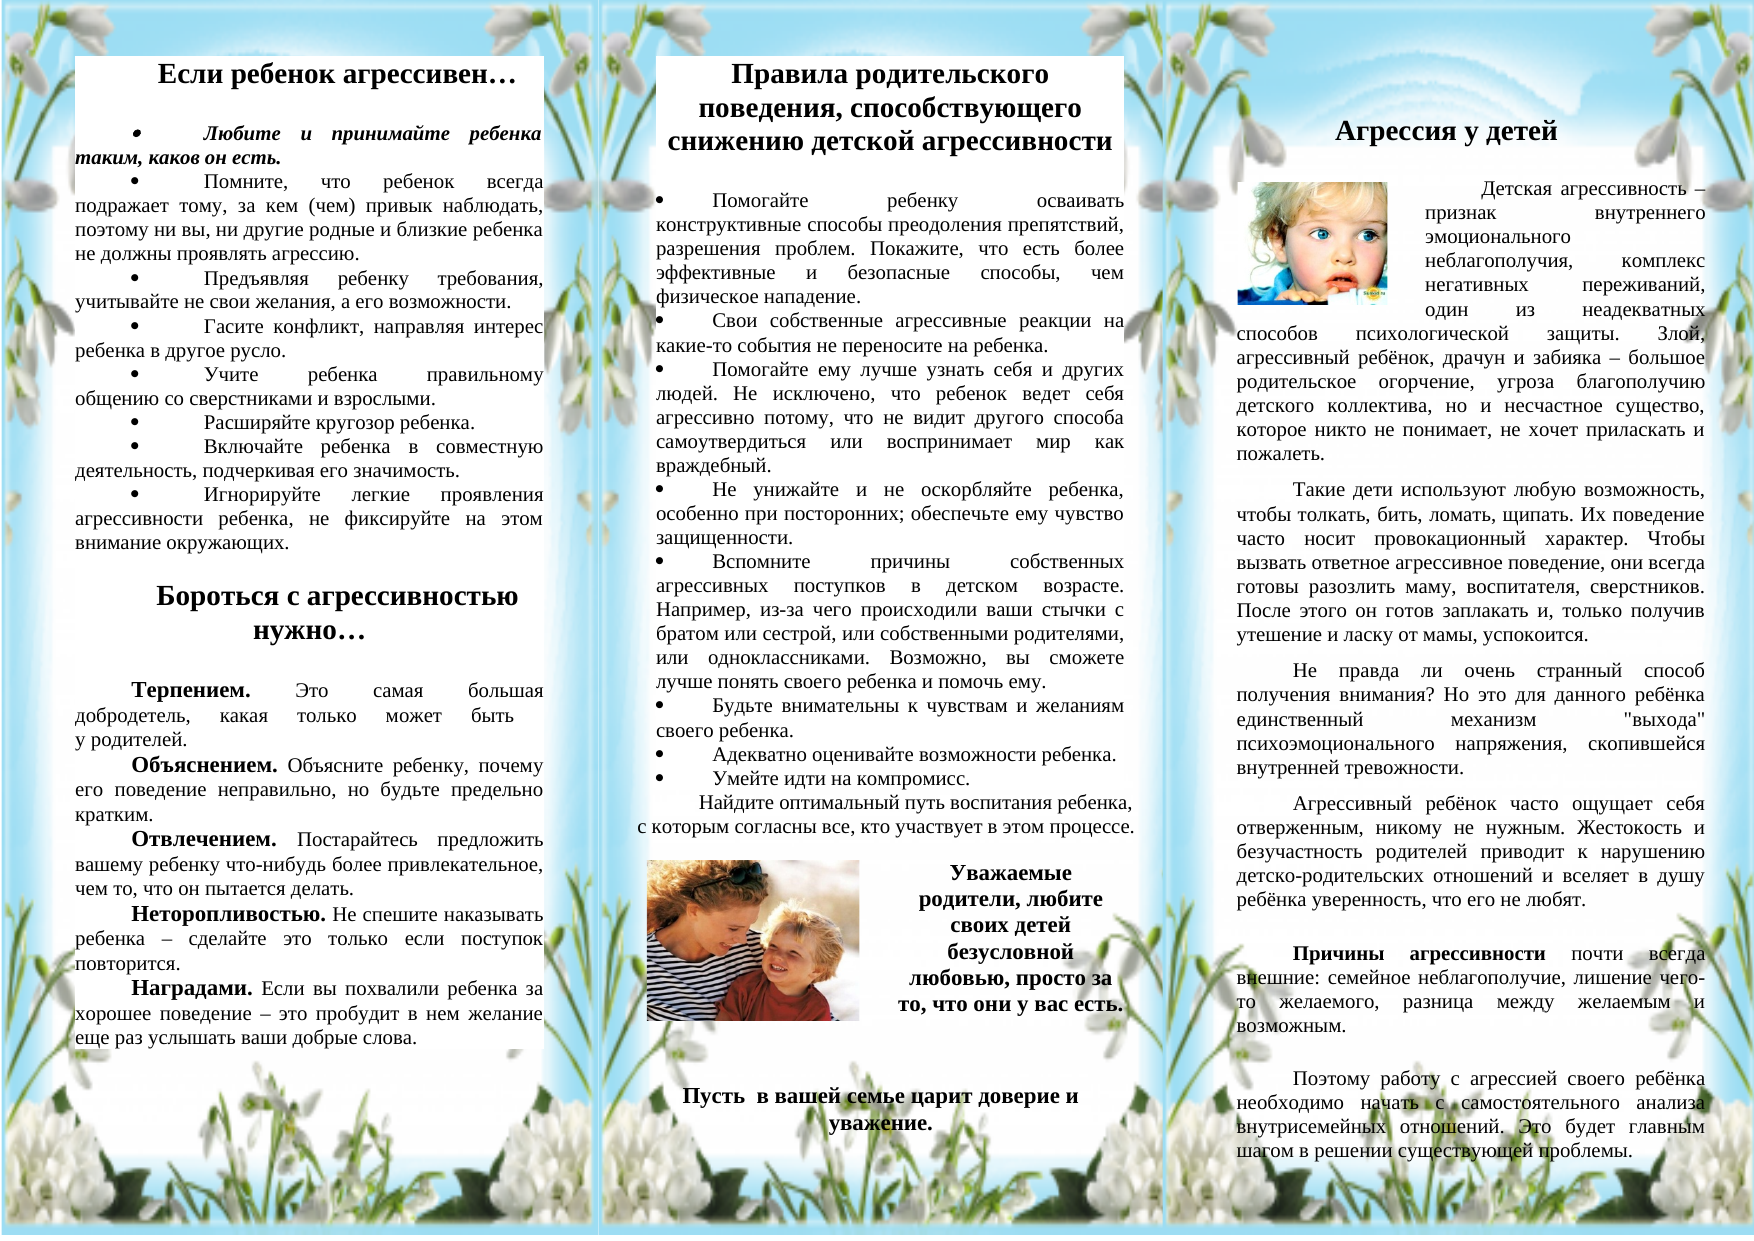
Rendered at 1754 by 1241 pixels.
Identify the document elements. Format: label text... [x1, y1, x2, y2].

text Терпением. Это самая большая добродетель, какая только может быть у родителей. [75, 677, 544, 751]
text Агрессивный ребёнок часто ощущает себя отверженным, никому не нужным. Жестокость и безучастность родителей приводит к нарушению детско-родительских отношений и вселяет в душу ребёнка уверенность, что его не любят. [1236, 791, 1705, 911]
list Помогайте ребенку осваивать конструктивные способы преодоления препятствий, разрешения проблем. Покажите, что есть более эффективные и безопасные способы, чем физическое нападение. [656, 188, 1124, 308]
list Расширяйте кругозор ребенка. [75, 410, 544, 434]
text Объяснением. Объясните ребенку, почему его поведение неправильно, но будьте предельно кратким. [75, 751, 544, 826]
list Любите и принимайте ребенка таким, каков он есть. [75, 121, 544, 169]
text Отвлечением. Постарайтесь предложить вашему ребенку что-нибудь более привлекательное, чем то, что он пытается делать. [75, 826, 544, 900]
text Бороться с агрессивностью нужно… [75, 578, 544, 645]
text Если ребенок агрессивен… [75, 56, 544, 90]
text Неторопливостью. Не спешите наказывать ребенка – сделайте это только если поступок повторится. [75, 900, 544, 974]
list Не унижайте и не оскорбляйте ребенка, особенно при посторонних; обеспечьте ему чувство защищенности. [656, 477, 1124, 549]
text Уважаемые родители, любите своих детей безусловной любовью, просто за то, что они у вас есть. [656, 859, 1124, 1017]
list Вспомните причины собственных агрессивных поступков в детском возрасте. Например, из-за чего происходили ваши стычки с братом или сестрой, или собственными родителями, или одноклассниками. Возможно, вы сможете лучше понять своего ребенка и помочь ему. [656, 549, 1124, 693]
list Включайте ребенка в совместную деятельность, подчеркивая его значимость. [75, 434, 544, 482]
text Не правда ли очень странный способ получения внимания? Но это для данного ребёнка единственный механизм "выхода" психоэмоционального напряжения, скопившейся внутренней тревожности. [1236, 658, 1705, 779]
text Правила родительского поведения, способствующего снижению детской агрессивности [656, 56, 1124, 157]
text Пусть в вашей семье царит доверие и уважение. [637, 1082, 1124, 1135]
text Поэтому работу с агрессией своего ребёнка необходимо начать с самостоятельного анализа внутрисемейных отношений. Это будет главным шагом в решении существующей проблемы. [1236, 1066, 1705, 1162]
list Помогайте ему лучше узнать себя и других людей. Не исключено, что ребенок ведет себя агрессивно потому, что не видит другого способа самоутвердиться или воспринимает мир как враждебный. [656, 357, 1124, 477]
list Помните, что ребенок всегда подражает тому, за кем (чем) привык наблюдать, поэтому ни вы, ни другие родные и близкие ребенка не должны проявлять агрессию. [75, 169, 544, 265]
list Гасите конфликт, направляя интерес ребенка в другое русло. [75, 313, 544, 362]
list Свои собственные агрессивные реакции на какие-то события не переносите на ребенка. [656, 308, 1124, 357]
text Такие дети используют любую возможность, чтобы толкать, бить, ломать, щипать. Их поведение часто носит провокационный характер. Чтобы вызвать ответное агрессивное поведение, они всегда готовы разозлить маму, воспитателя, сверстников. После этого он готов заплакать и, только получив утешение и ласку от мамы, успокоится. [1236, 477, 1705, 646]
list Умейте идти на компромисс. [656, 766, 1124, 790]
list Предъявляя ребенку требования, учитывайте не свои желания, а его возможности. [75, 265, 544, 313]
list Учите ребенка правильному общению со сверстниками и взрослыми. [75, 362, 544, 410]
picture [1, 0, 1754, 1235]
text Детская агрессивность – признак внутреннего эмоционального неблагополучия, комплекс негативных переживаний, один из неадекватных способов психологической защиты. Злой, агрессивный ребёнок, драчун и забияка – большое родительское огорчение, угроза благополучию детского коллектива, но и несчастное существо, которое никто не понимает, не хочет приласкать и пожалеть. [1236, 176, 1705, 465]
text Найдите оптимальный путь воспитания ребенка, с которым согласны все, кто участвует в этом процессе. [637, 790, 1144, 838]
list Будьте внимательны к чувствам и желаниям своего ребенка. [656, 693, 1124, 742]
text Наградами. Если вы похвалили ребенка за хорошее поведение – это пробудит в нем желание еще раз услышать ваши добрые слова. [75, 974, 544, 1049]
list Адекватно оценивайте возможности ребенка. [656, 742, 1124, 766]
list Игнорируйте легкие проявления агрессивности ребенка, не фиксируйте на этом внимание окружающих. [75, 482, 544, 554]
text Причины агрессивности почти всегда внешние: семейное неблагополучие, лишение чего-то желаемого, разница между желаемым и возможным. [1236, 941, 1705, 1037]
text Агрессия у детей [1218, 113, 1675, 147]
